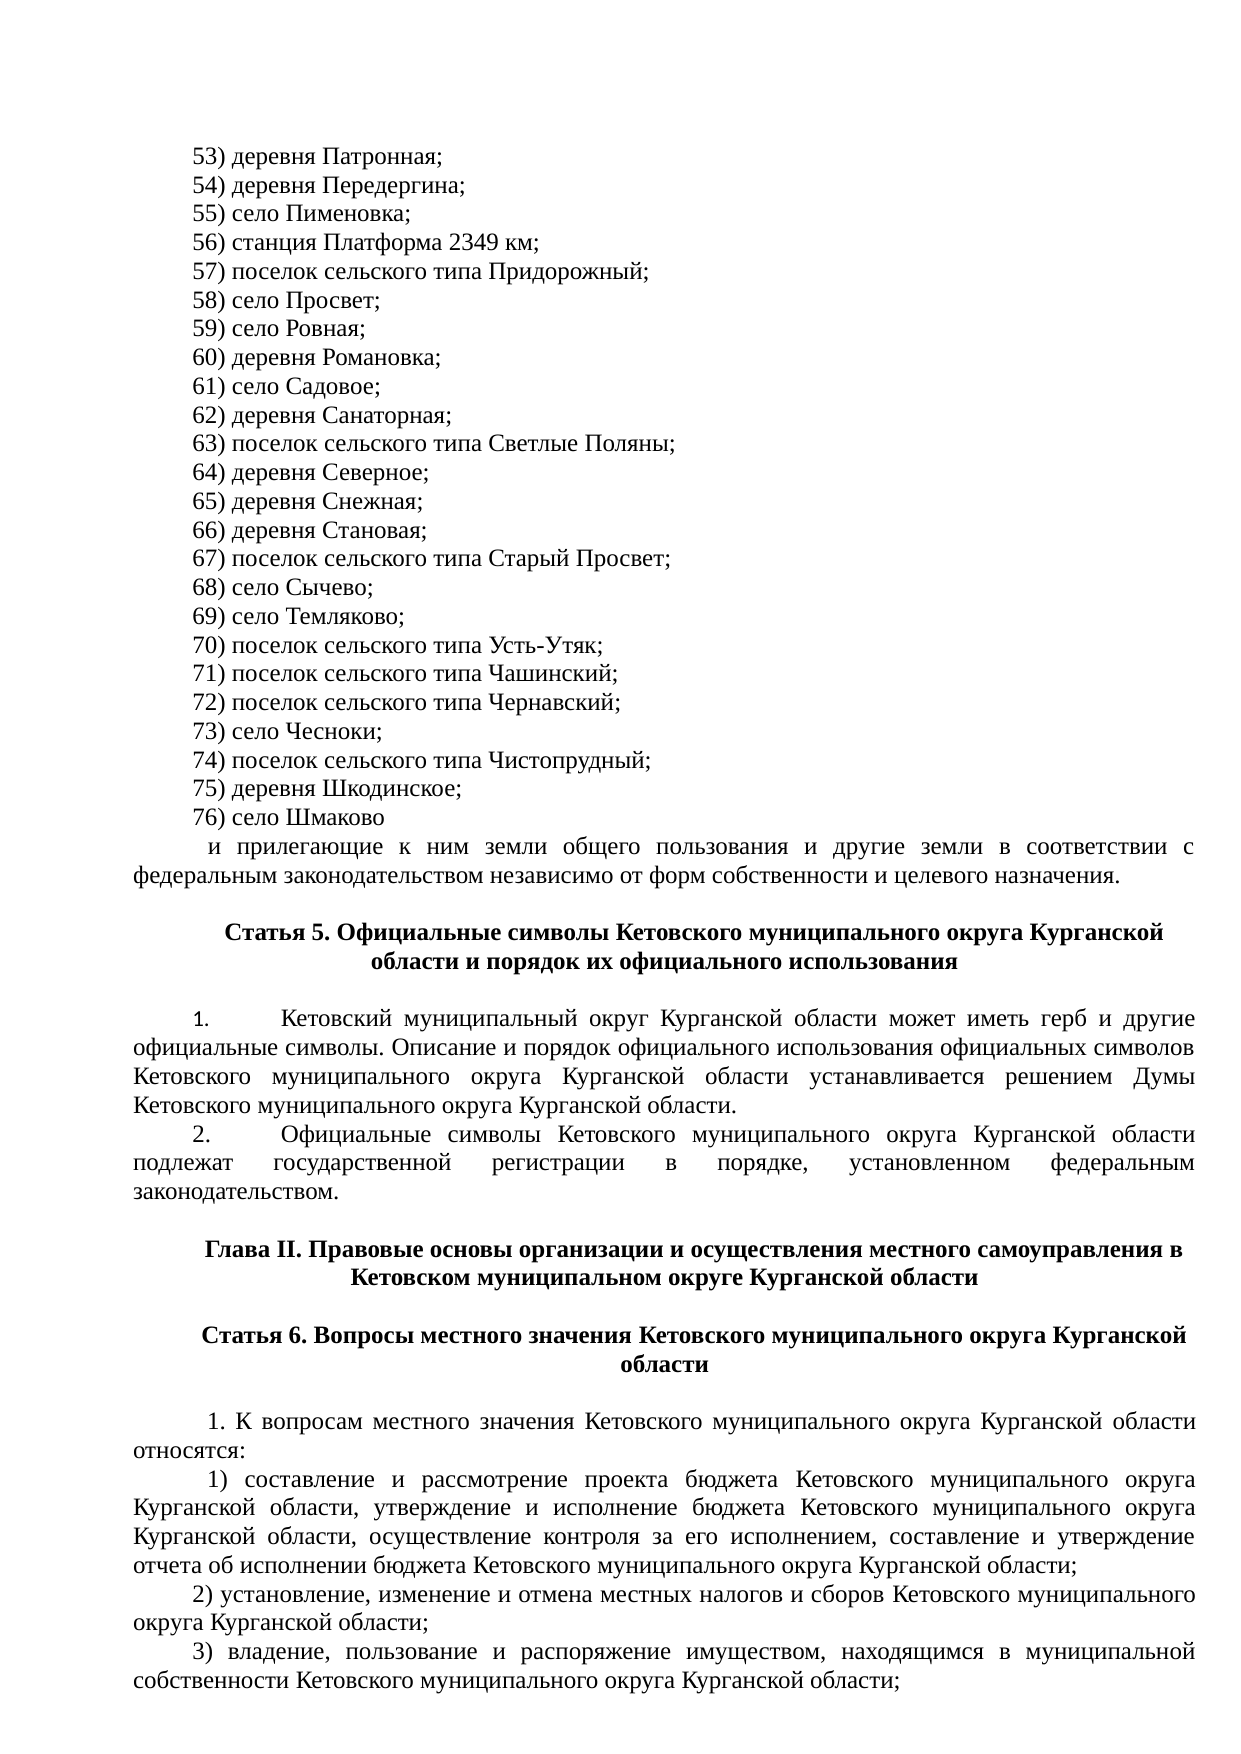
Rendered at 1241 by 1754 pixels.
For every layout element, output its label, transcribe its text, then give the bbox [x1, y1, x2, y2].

text 1. К вопросам местного значения Кетовского муниципального округа Курганской области относятся: [133, 1406, 1196, 1464]
text 63) поселок сельского типа Светлые Поляны; [133, 428, 1196, 457]
text 67) поселок сельского типа Старый Просвет; [133, 543, 1196, 572]
text 68) село Сычево; [133, 572, 1196, 601]
text Глава II. Правовые основы организации и осуществления местного самоуправления в Кетовском муниципальном округе Курганской области [133, 1234, 1196, 1291]
text 70) поселок сельского типа Усть-Утяк; [133, 630, 1196, 658]
text 66) деревня Становая; [133, 515, 1196, 543]
text 55) село Пименовка; [133, 198, 1196, 227]
text 1) составление и рассмотрение проекта бюджета Кетовского муниципального округа Курганской области, утверждение и исполнение бюджета Кетовского муниципального округа Курганской области, осуществление контроля за его исполнением, составление и утверждение отчета об исполнении бюджета Кетовского муниципального округа Курганской области; [133, 1464, 1196, 1579]
text и прилегающие к ним земли общего пользования и другие земли в соответствии с федеральным законодательством независимо от форм собственности и целевого назначения. [133, 831, 1196, 888]
text Статья 6. Вопросы местного значения Кетовского муниципального округа Курганской области [133, 1320, 1196, 1377]
text 3) владение, пользование и распоряжение имуществом, находящимся в муниципальной собственности Кетовского муниципального округа Курганской области; [133, 1636, 1196, 1694]
text 72) поселок сельского типа Чернавский; [133, 687, 1196, 716]
list Кетовский муниципальный округ Курганской области может иметь герб и другие официальные символы. Описание и порядок официального использования официальных символов Кетовского муниципального округа Курганской области устанавливается решением Думы Кетовского муниципального округа Курганской области. [133, 1003, 1196, 1119]
text 73) село Чесноки; [133, 716, 1196, 745]
text 59) село Ровная; [133, 313, 1196, 342]
text 57) поселок сельского типа Придорожный; [133, 256, 1196, 285]
text 62) деревня Санаторная; [133, 400, 1196, 428]
text 61) село Садовое; [133, 371, 1196, 400]
text 53) деревня Патронная; [133, 141, 1196, 170]
text 75) деревня Шкодинское; [133, 773, 1196, 802]
text 2) установление, изменение и отмена местных налогов и сборов Кетовского муниципального округа Курганской области; [133, 1579, 1196, 1636]
text 64) деревня Северное; [133, 457, 1196, 486]
text 74) поселок сельского типа Чистопрудный; [133, 745, 1196, 773]
text 65) деревня Снежная; [133, 486, 1196, 515]
list Официальные символы Кетовского муниципального округа Курганской области подлежат государственной регистрации в порядке, установленном федеральным законодательством. [133, 1119, 1196, 1205]
text 56) станция Платформа 2349 км; [133, 227, 1196, 256]
text Статья 5. Официальные символы Кетовского муниципального округа Курганской области и порядок их официального использования [133, 917, 1196, 975]
text 60) деревня Романовка; [133, 342, 1196, 371]
text 76) село Шмаково [133, 802, 1196, 831]
text 69) село Темляково; [133, 601, 1196, 630]
text 71) поселок сельского типа Чашинский; [133, 658, 1196, 687]
text 58) село Просвет; [133, 285, 1196, 313]
text 54) деревня Передергина; [133, 170, 1196, 198]
